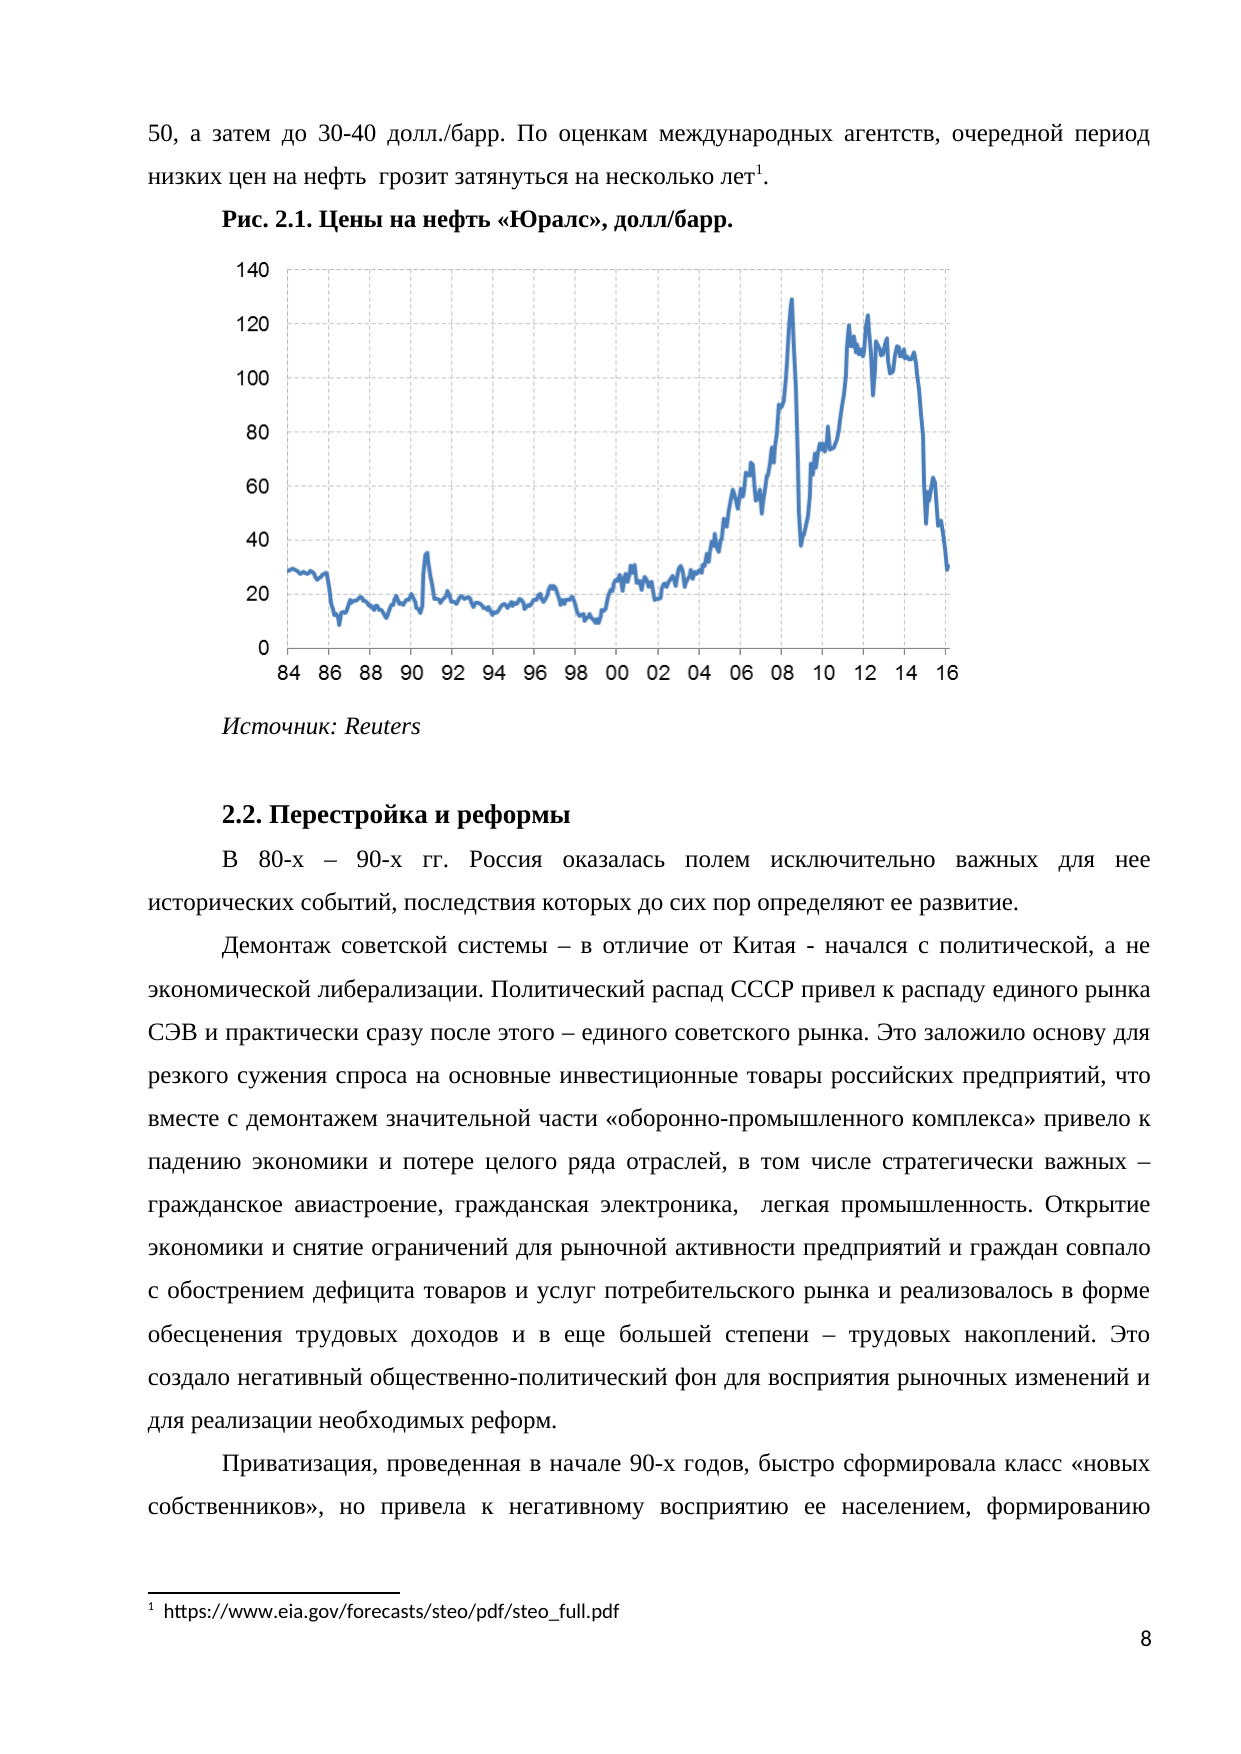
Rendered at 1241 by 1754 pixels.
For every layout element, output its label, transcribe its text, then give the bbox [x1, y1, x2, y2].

picture [221, 247, 972, 698]
list Рис. 2.1. Цены на нефть «Юралс», долл/барр. [148, 204, 1152, 233]
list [148, 1448, 1152, 1520]
list 2.2. Перестройка и реформы [148, 798, 1152, 829]
list Источник: Reuters [148, 711, 1152, 740]
list Демонтаж советской системы – в отличие от Китая - начался с политической, а не экономической либерализации. Политический распад СССР привел к распаду единого рынка СЭВ и практически сразу после этого – единого советского рынка. Это заложило основу для резкого сужения спроса на основные инвестиционные товары российских предприятий, что вместе с демонтажем значительной части «оборонно-промышленного комплекса» привело к падению экономики и потере целого ряда отраслей, в том числе стратегически важных – гражданское авиастроение, гражданская электроника, легкая промышленность. Открытие экономики и снятие ограничений для рыночной активности предприятий и граждан совпало с обострением дефицита товаров и услуг потребительского рынка и реализовалось в форме обесценения трудовых доходов и в еще большей степени – трудовых накоплений. Это создало негативный общественно-политический фон для восприятия рыночных изменений и для реализации необходимых реформ. [148, 931, 1152, 1434]
list В 80-х – 90-х гг. Россия оказалась полем исключительно важных для нее исторических событий, последствия которых до сих пор определяют ее развитие. [148, 844, 1152, 916]
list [148, 118, 1152, 190]
